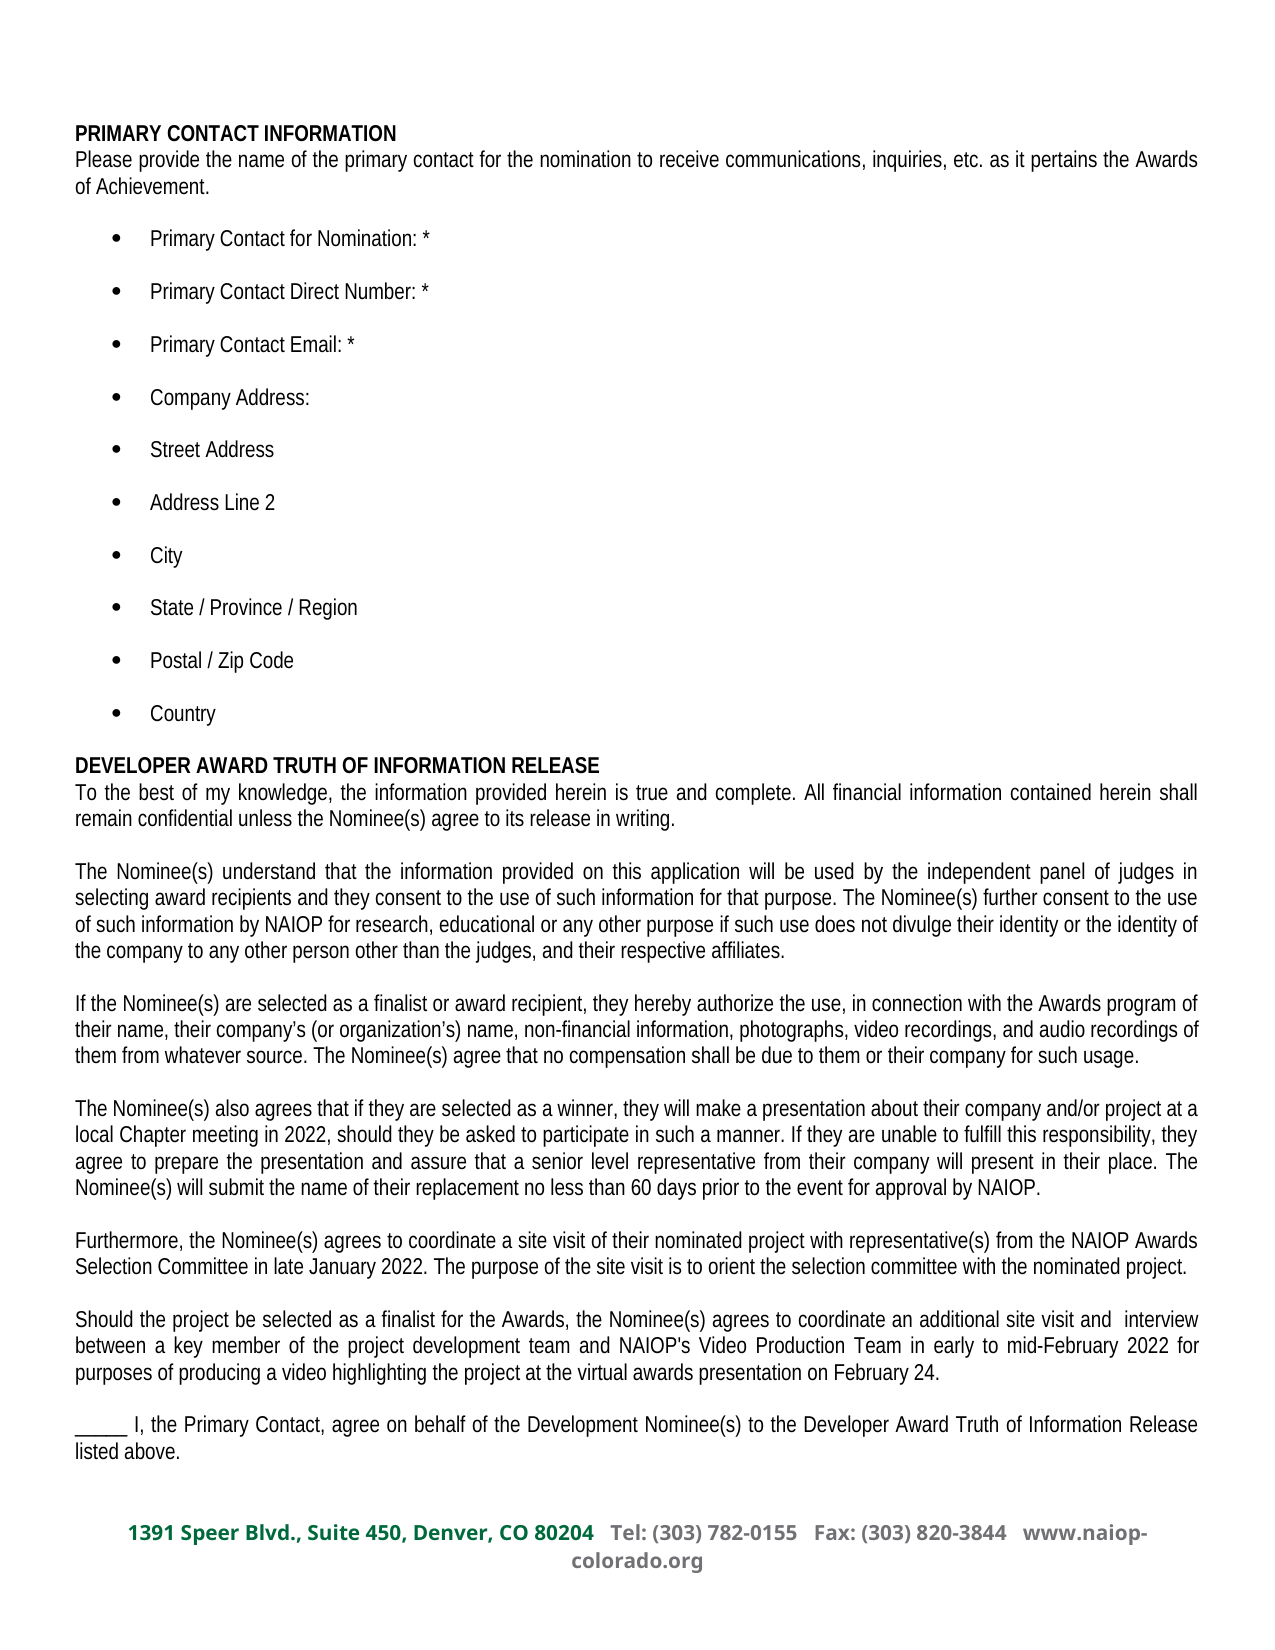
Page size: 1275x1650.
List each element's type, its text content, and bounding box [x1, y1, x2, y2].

list City [112, 542, 1200, 568]
text Should the project be selected as a finalist for the Awards, the Nominee(s) agrees to coordinate an additional site visit and interview between a key member of the project development team and NAIOP's Video Production Team in early to mid-February 2022 for purposes of producing a video highlighting the project at the virtual awards presentation on February 24. [75, 1306, 1200, 1385]
text The Nominee(s) understand that the information provided on this application will be used by the independent panel of judges in selecting award recipients and they consent to the use of such information for that purpose. The Nominee(s) further consent to the use of such information by NAIOP for research, educational or any other purpose if such use does not divulge their identity or the identity of the company to any other person other than the judges, and their respective affiliates. [75, 858, 1200, 963]
list Country [112, 700, 1200, 726]
list Company Address: [112, 383, 1200, 410]
list State / Province / Region [112, 594, 1200, 621]
list Street Address [112, 436, 1200, 463]
text To the best of my knowledge, the information provided herein is true and complete. All financial information contained herein shall remain confidential unless the Nominee(s) agree to its release in writing. [75, 779, 1200, 832]
list Primary Contact Email: * [112, 331, 1200, 357]
text If the Nominee(s) are selected as a finalist or award recipient, they hereby authorize the use, in connection with the Awards program of their name, their company’s (or organization’s) name, non-financial information, photographs, video recordings, and audio recordings of them from whatever source. The Nominee(s) agree that no compensation shall be due to them or their company for such usage. [75, 990, 1200, 1069]
text Please provide the name of the primary contact for the nomination to receive communications, inquiries, etc. as it pertains the Awards of Achievement. [75, 146, 1200, 199]
list Primary Contact Direct Number: * [112, 278, 1200, 304]
list Primary Contact for Nomination: * [112, 225, 1200, 252]
list Address Line 2 [112, 489, 1200, 515]
text _____ I, the Primary Contact, agree on behalf of the Development Nominee(s) to the Developer Award Truth of Information Release listed above. [75, 1411, 1200, 1464]
list Postal / Zip Code [112, 647, 1200, 673]
text PRIMARY CONTACT INFORMATION [75, 120, 1200, 146]
text Furthermore, the Nominee(s) agrees to coordinate a site visit of their nominated project with representative(s) from the NAIOP Awards Selection Committee in late January 2022. The purpose of the site visit is to orient the selection committee with the nominated project. [75, 1227, 1200, 1279]
text DEVELOPER AWARD TRUTH OF INFORMATION RELEASE [75, 752, 1200, 779]
text The Nominee(s) also agrees that if they are selected as a winner, they will make a presentation about their company and/or project at a local Chapter meeting in 2022, should they be asked to participate in such a manner. If they are unable to fulfill this responsibility, they agree to prepare the presentation and assure that a senior level representative from their company will present in their place. The Nominee(s) will submit the name of their replacement no less than 60 days prior to the event for approval by NAIOP. [75, 1095, 1200, 1201]
